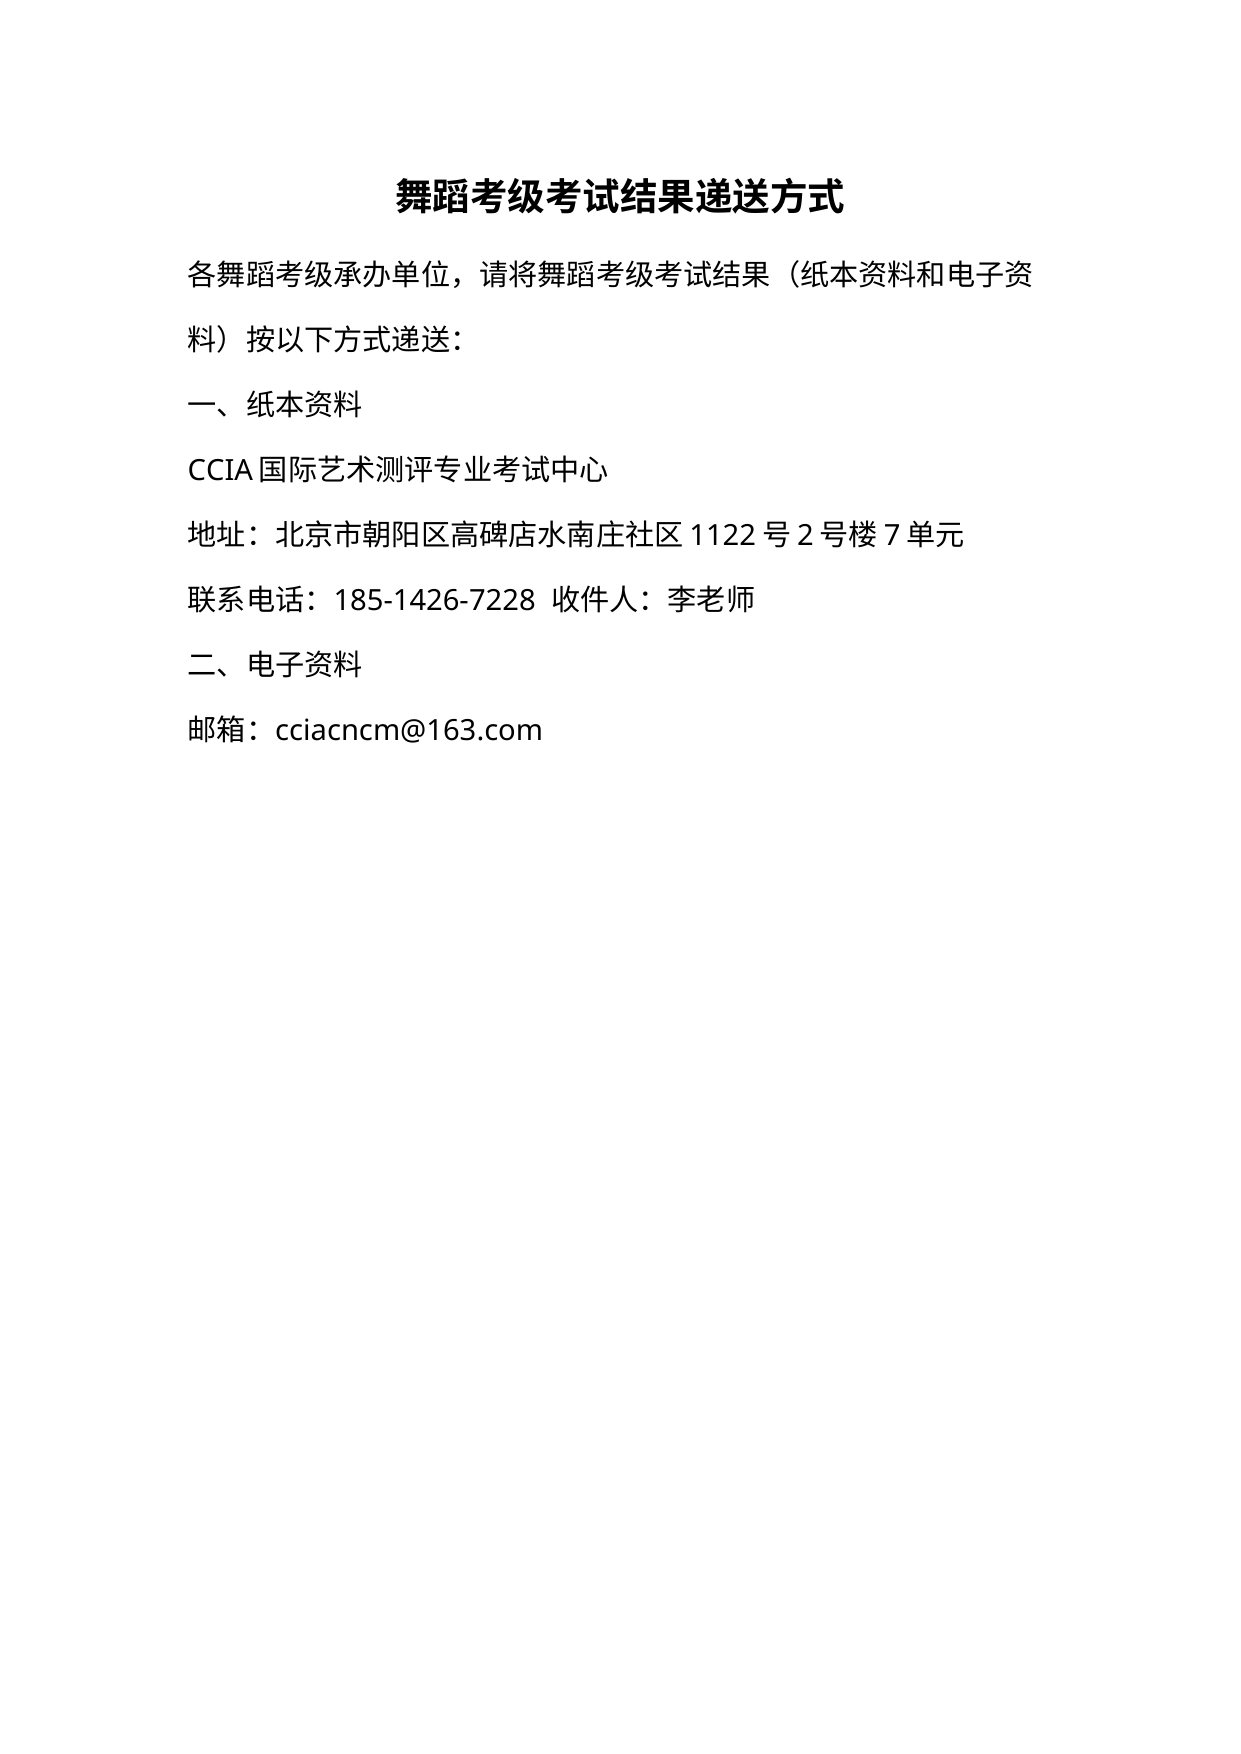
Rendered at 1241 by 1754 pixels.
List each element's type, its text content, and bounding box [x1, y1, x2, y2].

text 一、纸本资料 [187, 371, 1053, 436]
text 二、电子资料 [187, 631, 1053, 696]
text 地址：北京市朝阳区高碑店水南庄社区1122号2号楼7单元 [187, 501, 1053, 566]
text 邮箱：cciacncm@163.com [187, 696, 1053, 761]
text CCIA国际艺术测评专业考试中心 [187, 436, 1053, 501]
text 各舞蹈考级承办单位，请将舞蹈考级考试结果（纸本资料和电子资料）按以下方式递送： [187, 241, 1053, 371]
subtitle 舞蹈考级考试结果递送方式 [187, 162, 1053, 227]
text 联系电话：185-1426-7228 收件人：李老师 [187, 566, 1053, 631]
